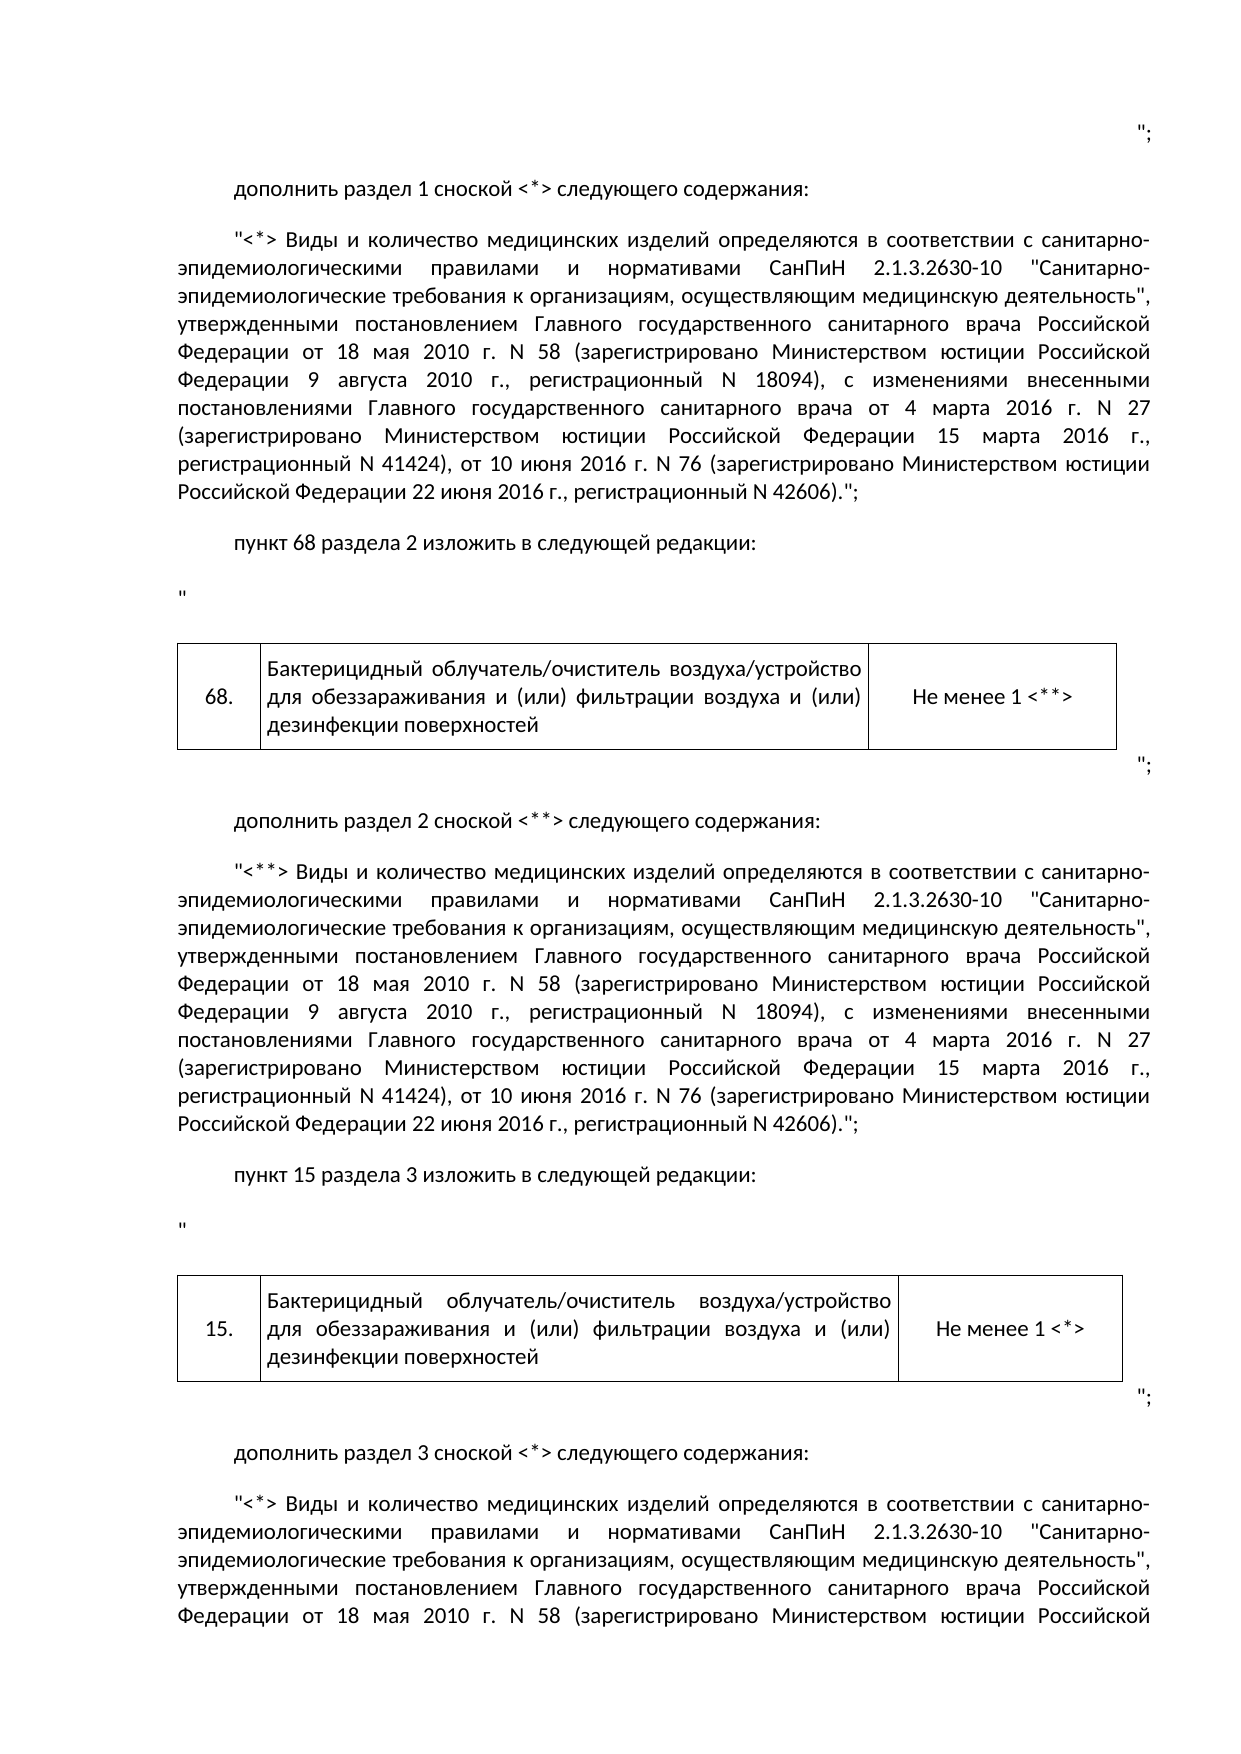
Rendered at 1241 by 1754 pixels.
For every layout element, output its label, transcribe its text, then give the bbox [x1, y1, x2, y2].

text дополнить раздел 1 сноской <*> следующего содержания: [177, 174, 1152, 202]
text дополнить раздел 3 сноской <*> следующего содержания: [177, 1438, 1152, 1466]
table_header Не менее 1 <*> [899, 1276, 1122, 1381]
text " [177, 584, 1152, 612]
text "<**> Виды и количество медицинских изделий определяются в соответствии с санитарно-эпидемиологическими правилами и нормативами СанПиН 2.1.3.2630-10 "Санитарно-эпидемиологические требования к организациям, осуществляющим медицинскую деятельность", утвержденными постановлением Главного государственного санитарного врача Российской Федерации от 18 мая 2010 г. N 58 (зарегистрировано Министерством юстиции Российской Федерации 9 августа 2010 г., регистрационный N 18094), с изменениями внесенными постановлениями Главного государственного санитарного врача от 4 марта 2016 г. N 27 (зарегистрировано Министерством юстиции Российской Федерации 15 марта 2016 г., регистрационный N 41424), от 10 июня 2016 г. N 76 (зарегистрировано Министерством юстиции Российской Федерации 22 июня 2016 г., регистрационный N 42606)."; [177, 857, 1152, 1137]
table_header Не менее 1 <**> [869, 644, 1116, 749]
text " [177, 1216, 1152, 1244]
table_header Бактерицидный облучатель/очиститель воздуха/устройство для обеззараживания и (или) фильтрации воздуха и (или) дезинфекции поверхностей [261, 1276, 898, 1381]
text "; [177, 1382, 1152, 1410]
text пункт 68 раздела 2 изложить в следующей редакции: [177, 528, 1152, 556]
text "; [177, 750, 1152, 778]
table_header 15. [178, 1276, 260, 1381]
text пункт 15 раздела 3 изложить в следующей редакции: [177, 1160, 1152, 1188]
table_header Бактерицидный облучатель/очиститель воздуха/устройство для обеззараживания и (или) фильтрации воздуха и (или) дезинфекции поверхностей [261, 644, 868, 749]
text дополнить раздел 2 сноской <**> следующего содержания: [177, 806, 1152, 834]
text "; [177, 118, 1152, 146]
table_header 68. [178, 644, 260, 749]
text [177, 1489, 1152, 1629]
